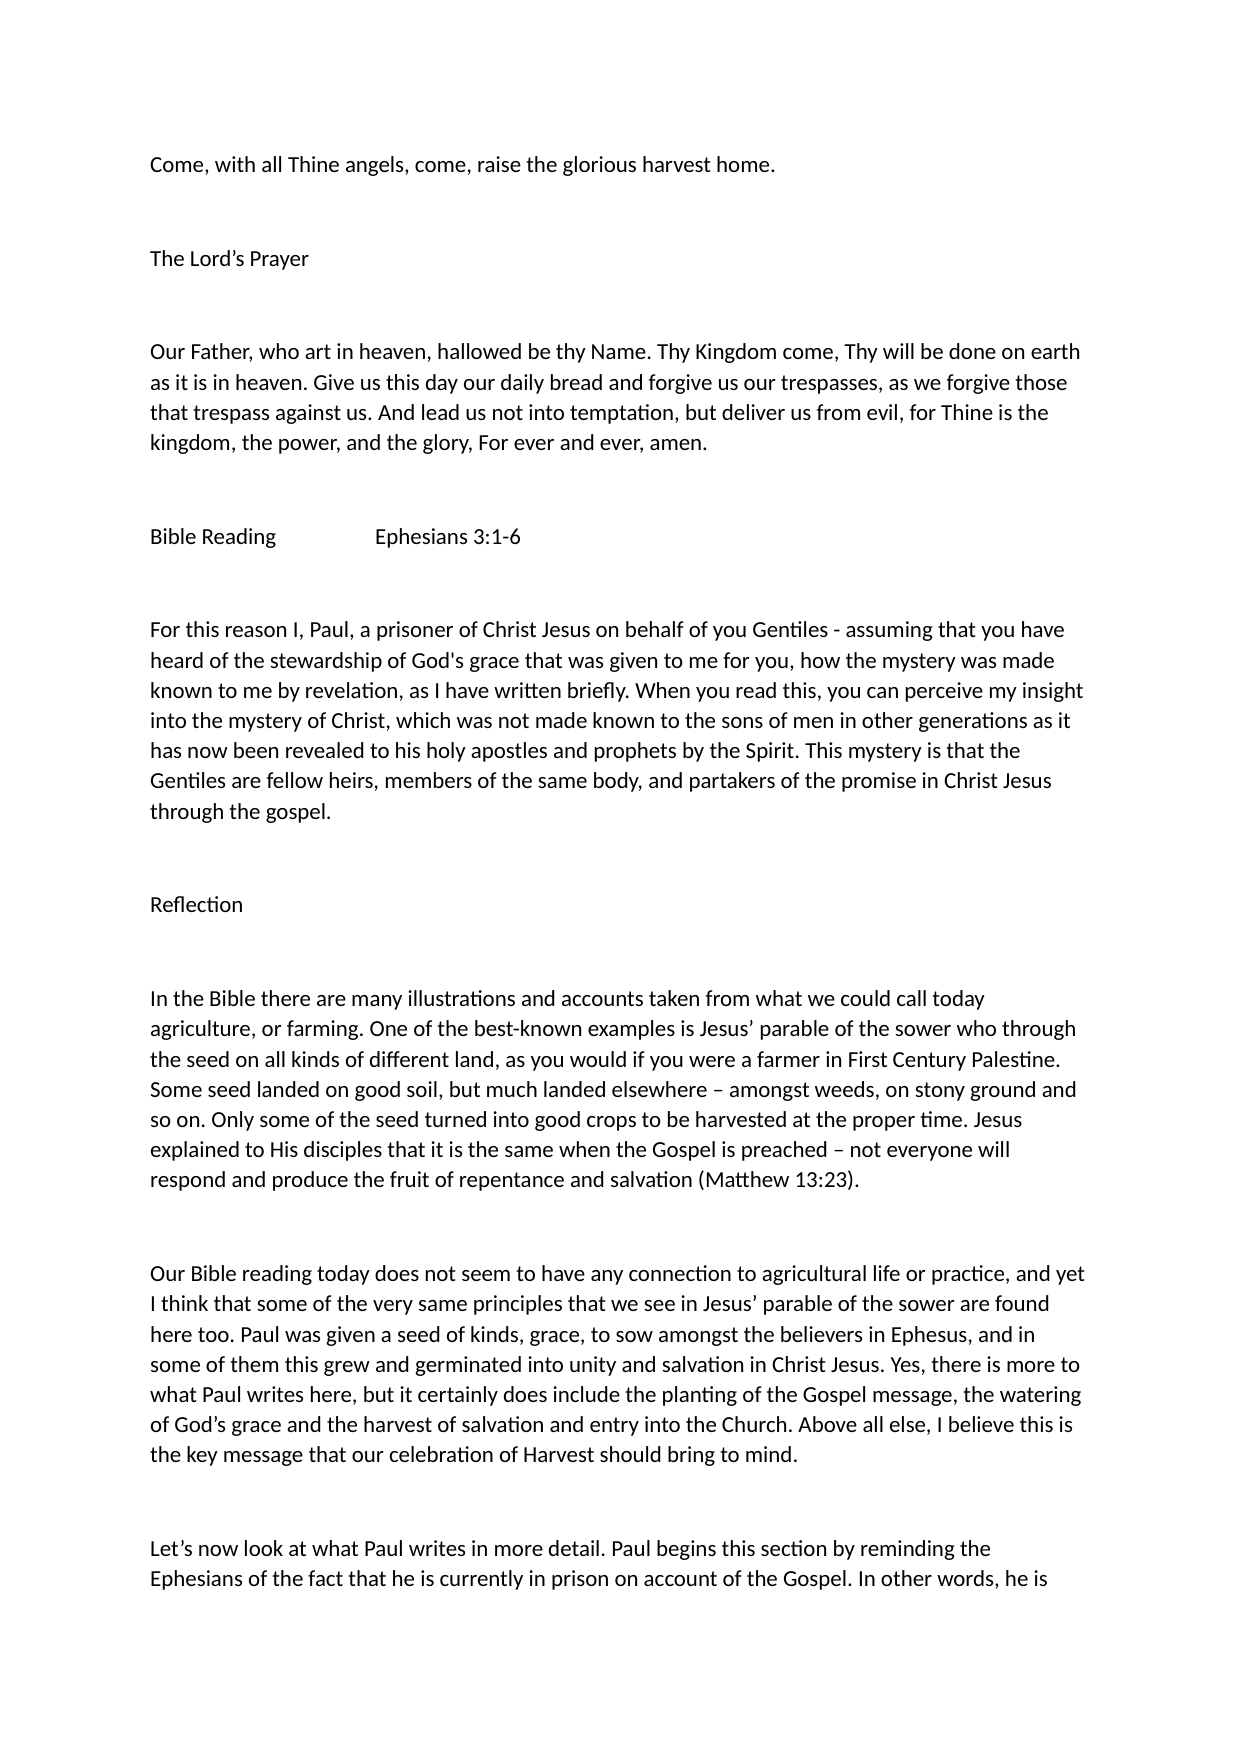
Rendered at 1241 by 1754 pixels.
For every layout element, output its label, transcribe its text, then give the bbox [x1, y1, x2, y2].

text Come, with all Thine angels, come, raise the glorious harvest home. [150, 150, 1090, 178]
text For this reason I, Paul, a prisoner of Christ Jesus on behalf of you Gentiles - assuming that you have heard of the stewardship of God's grace that was given to me for you, how the mystery was made known to me by revelation, as I have written briefly. When you read this, you can perceive my insight into the mystery of Christ, which was not made known to the sons of men in other generations as it has now been revealed to his holy apostles and prophets by the Spirit. This mystery is that the Gentiles are fellow heirs, members of the same body, and partakers of the promise in Christ Jesus through the gospel. [150, 616, 1090, 825]
text In the Bible there are many illustrations and accounts taken from what we could call today agriculture, or farming. One of the best-known examples is Jesus’ parable of the sower who through the seed on all kinds of different land, as you would if you were a farmer in First Century Palestine. Some seed landed on good soil, but much landed elsewhere – amongst weeds, on stony ground and so on. Only some of the seed turned into good crops to be harvested at the proper time. Jesus explained to His disciples that it is the same when the Gospel is preached – not everyone will respond and produce the fruit of repentance and salvation (Matthew 13:23). [150, 984, 1090, 1194]
text Our Father, who art in heaven, hallowed be thy Name. Thy Kingdom come, Thy will be done on earth as it is in heaven. Give us this day our daily bread and forgive us our trespasses, as we forgive those that trespass against us. And lead us not into temptation, but deliver us from evil, for Thine is the kingdom, the power, and the glory, For ever and ever, amen. [150, 337, 1090, 456]
text Bible Reading Ephesians 3:1-6 [150, 522, 1090, 550]
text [150, 1534, 1090, 1593]
text Our Bible reading today does not seem to have any connection to agricultural life or practice, and yet I think that some of the very same principles that we see in Jesus’ parable of the sower are found here too. Paul was given a seed of kinds, grace, to sow amongst the believers in Ephesus, and in some of them this grew and germinated into unity and salvation in Christ Jesus. Yes, there is more to what Paul writes here, but it certainly does include the planting of the Gospel message, the watering of God’s grace and the harvest of salvation and entry into the Church. Above all else, I believe this is the key message that our celebration of Harvest should bring to mind. [150, 1259, 1090, 1469]
text The Lord’s Prayer [150, 244, 1090, 272]
text Reflection [150, 891, 1090, 919]
